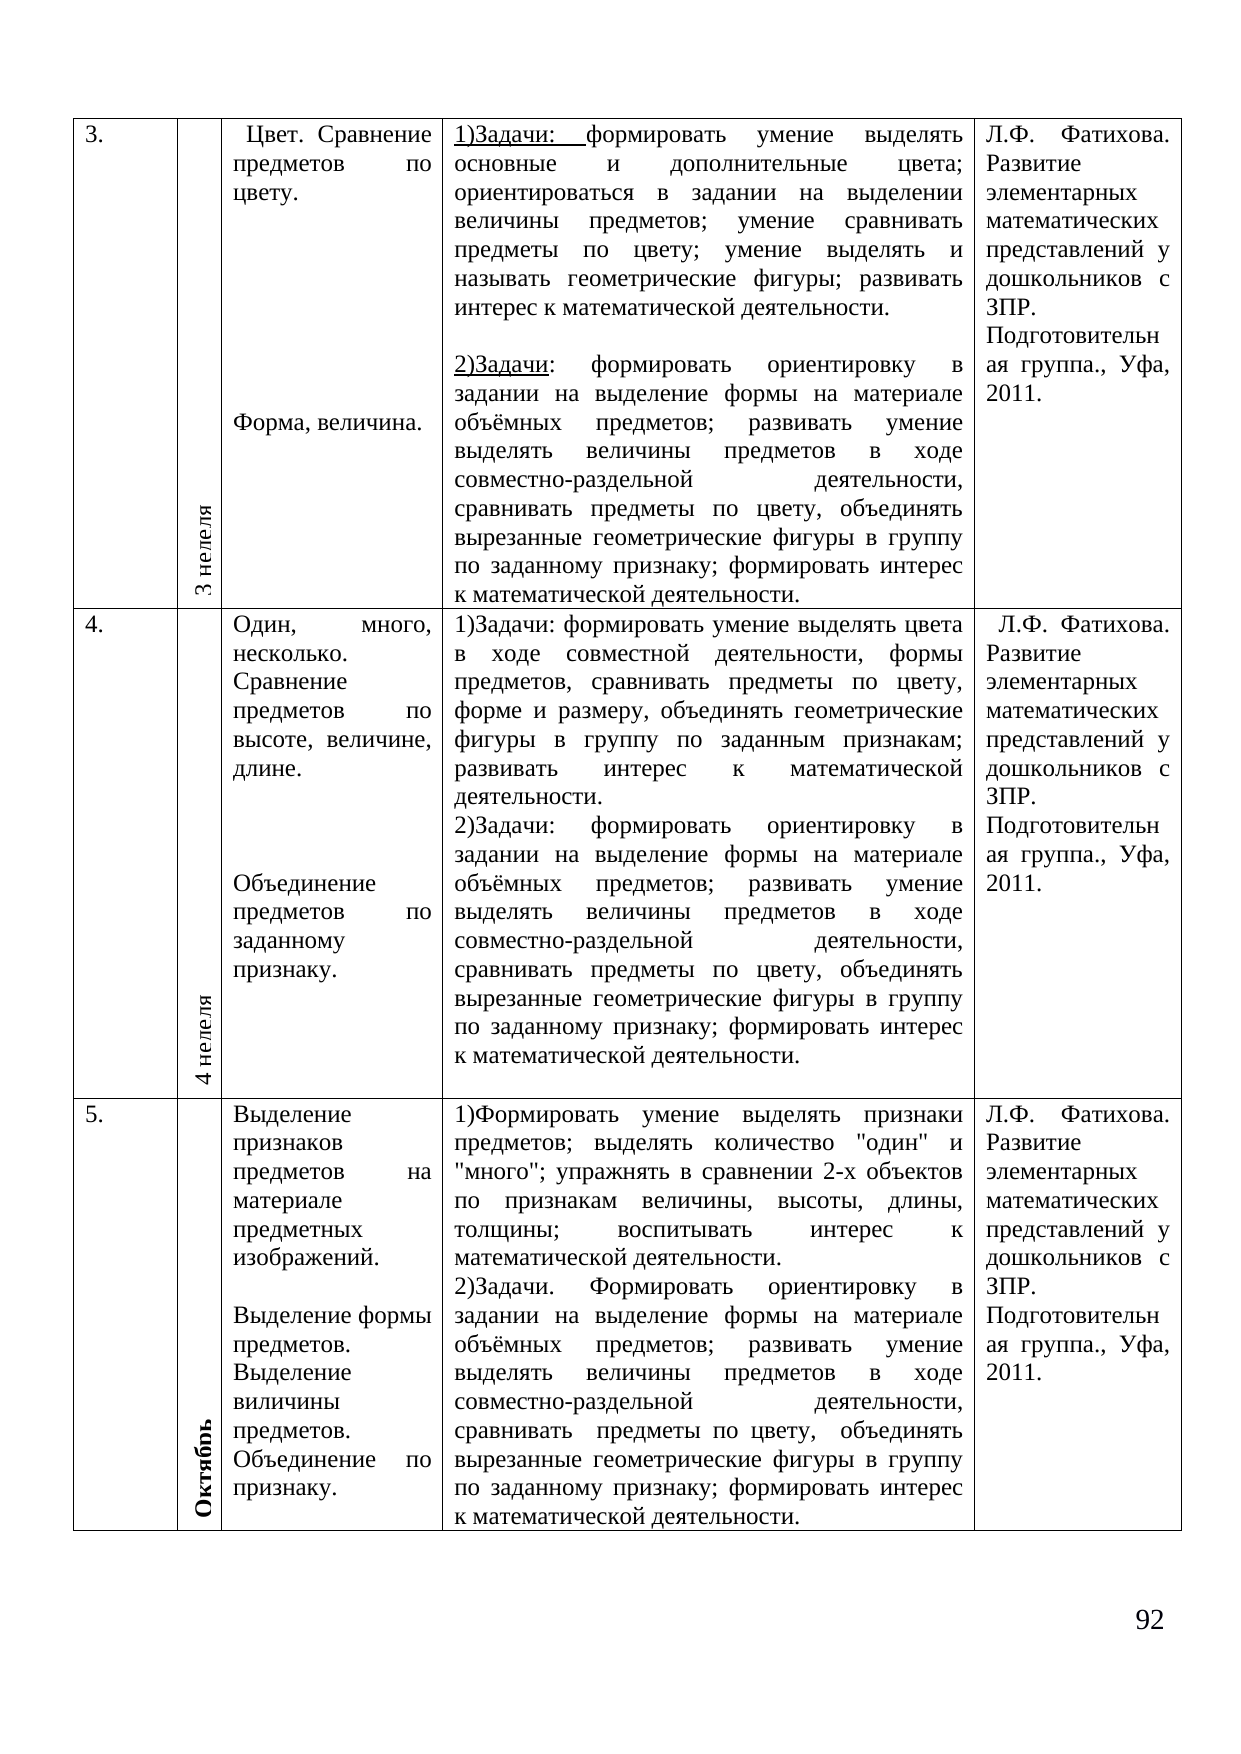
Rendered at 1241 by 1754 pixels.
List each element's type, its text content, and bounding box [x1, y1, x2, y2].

table_cell 1)Задачи: формировать умение выделять цвета в ходе совместной деятельности, формы предметов, сравнивать предметы по цвету, форме и размеру, объединять геометрические фигуры в группу по заданным признакам; развивать интерес к математической деятельности. 2)Задачи: формировать ориентировку в задании на выделение формы на материале объёмных предметов; развивать умение выделять величины предметов в ходе совместно-раздельной деятельности, сравнивать предметы по цвету, объединять вырезанные геометрические фигуры в группу по заданному признаку; формировать интерес к математической деятельности. [443, 609, 974, 1098]
table_cell 5. [74, 1099, 177, 1530]
table_cell Выделение признаков предметов на материале предметных изображений. Выделение формы предметов. Выделение виличины предметов. Объединение по признаку. [222, 1099, 442, 1530]
table_cell Л.Ф. Фатихова. Развитие элементарных математических представлений у дошкольников с ЗПР. Подготовительная группа., Уфа, 2011. [975, 119, 1181, 608]
table_cell 1)Задачи: формировать умение выделять основные и дополнительные цвета; ориентироваться в задании на выделении величины предметов; умение сравнивать предметы по цвету; умение выделять и называть геометрические фигуры; развивать интерес к математической деятельности. 2)Задачи: формировать ориентировку в задании на выделение формы на материале объёмных предметов; развивать умение выделять величины предметов в ходе совместно-раздельной деятельности, сравнивать предметы по цвету, объединять вырезанные геометрические фигуры в группу по заданному признаку; формировать интерес к математической деятельности. [443, 119, 974, 608]
table_cell Л.Ф. Фатихова. Развитие элементарных математических представлений у дошкольников с ЗПР. Подготовительная группа., Уфа, 2011. [975, 609, 1181, 1098]
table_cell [975, 1099, 1181, 1530]
table_cell 4. [74, 609, 177, 1098]
table_cell 1)Формировать умение выделять признаки предметов; выделять количество "один" и "много"; упражнять в сравнении 2-х объектов по признакам величины, высоты, длины, толщины; воспитывать интерес к математической деятельности. 2)Задачи. Формировать ориентировку в задании на выделение формы на материале объёмных предметов; развивать умение выделять величины предметов в ходе совместно-раздельной деятельности, сравнивать предметы по цвету, объединять вырезанные геометрические фигуры в группу по заданному признаку; формировать интерес к математической деятельности. [443, 1099, 974, 1530]
table_cell 3. [74, 119, 177, 608]
table_cell Октябрь 1 неделя [178, 1099, 221, 1530]
table_cell 3 неделя [178, 119, 221, 608]
table_cell 4 неделя [178, 609, 221, 1098]
table_cell Цвет. Сравнение предметов по цвету. Форма, величина. [222, 119, 442, 608]
table_cell Один, много, несколько. Сравнение предметов по высоте, величине, длине. Объединение предметов по заданному признаку. [222, 609, 442, 1098]
